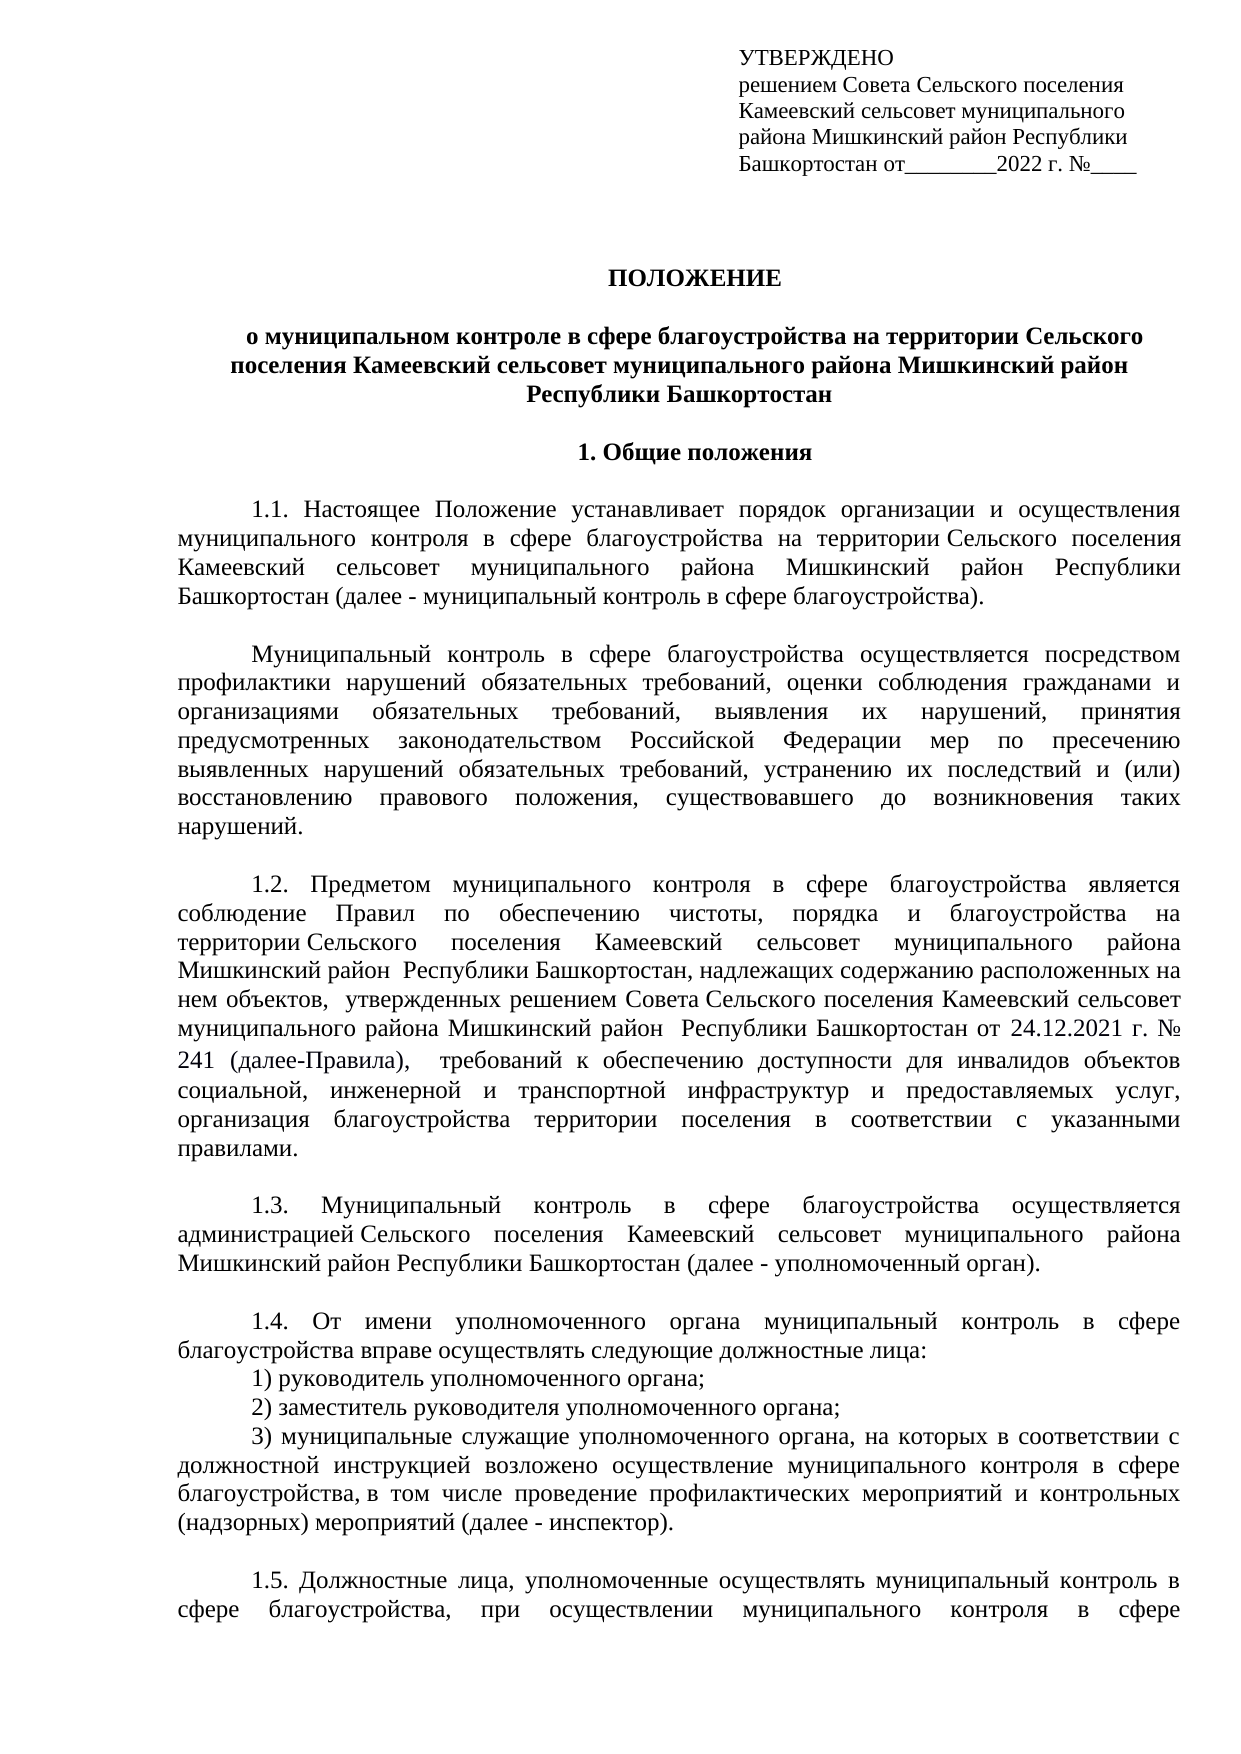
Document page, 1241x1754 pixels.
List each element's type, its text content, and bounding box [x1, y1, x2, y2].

text Муниципальный контроль в сфере благоустройства осуществляется посредством профилактики нарушений обязательных требований, оценки соблюдения гражданами и организациями обязательных требований, выявления их нарушений, принятия предусмотренных законодательством Российской Федерации мер по пресечению выявленных нарушений обязательных требований, устранению их последствий и (или) восстановлению правового положения, существовавшего до возникновения таких нарушений. [177, 639, 1181, 840]
text 1) руководитель уполномоченного органа; [177, 1363, 1181, 1392]
text 1.4. От имени уполномоченного органа муниципальный контроль в сфере благоустройства вправе осуществлять следующие должностные лица: [177, 1306, 1181, 1363]
text 2) заместитель руководителя уполномоченного органа; [177, 1392, 1181, 1421]
text 1.2. Предметом муниципального контроля в сфере благоустройства является соблюдение Правил по обеспечению чистоты, порядка и благоустройства на территории Сельского поселения Камеевский сельсовет муниципального района Мишкинский район Республики Башкортостан, надлежащих содержанию расположенных на нем объектов, утвержденных решением Совета Сельского поселения Камеевский сельсовет муниципального района Мишкинский район Республики Башкортостан от 24.12.2021 г. № 241 (далее-Правила), требований к обеспечению доступности для инвалидов объектов социальной, инженерной и транспортной инфраструктур и предоставляемых услуг, организация благоустройства территории поселения в соответствии с указанными правилами. [177, 869, 1181, 1161]
text решением Совета Сельского поселения Камеевский сельсовет муниципального района Мишкинский район Республики Башкортостан от________2022 г. №____ [738, 71, 1152, 176]
text УТВЕРЖДЕНО [664, 44, 1181, 71]
text 3) муниципальные служащие уполномоченного органа, на которых в соответствии с должностной инструкцией возложено осуществление муниципального контроля в сфере благоустройства, в том числе проведение профилактических мероприятий и контрольных (надзорных) мероприятий (далее - инспектор). [177, 1421, 1181, 1536]
text 1.3. Муниципальный контроль в сфере благоустройства осуществляется администрацией Сельского поселения Камеевский сельсовет муниципального района Мишкинский район Республики Башкортостан (далее - уполномоченный орган). [177, 1191, 1181, 1277]
text 1.1. Настоящее Положение устанавливает порядок организации и осуществления муниципального контроля в сфере благоустройства на территории Сельского поселения Камеевский сельсовет муниципального района Мишкинский район Республики Башкортостан (далее - муниципальный контроль в сфере благоустройства). [177, 494, 1181, 609]
text ПОЛОЖЕНИЕ [177, 263, 1181, 292]
text 1. Общие положения [177, 437, 1181, 465]
text о муниципальном контроле в сфере благоустройства на территории Сельского поселения Камеевский сельсовет муниципального района Мишкинский район Республики Башкортостан [177, 321, 1181, 407]
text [177, 1565, 1181, 1623]
